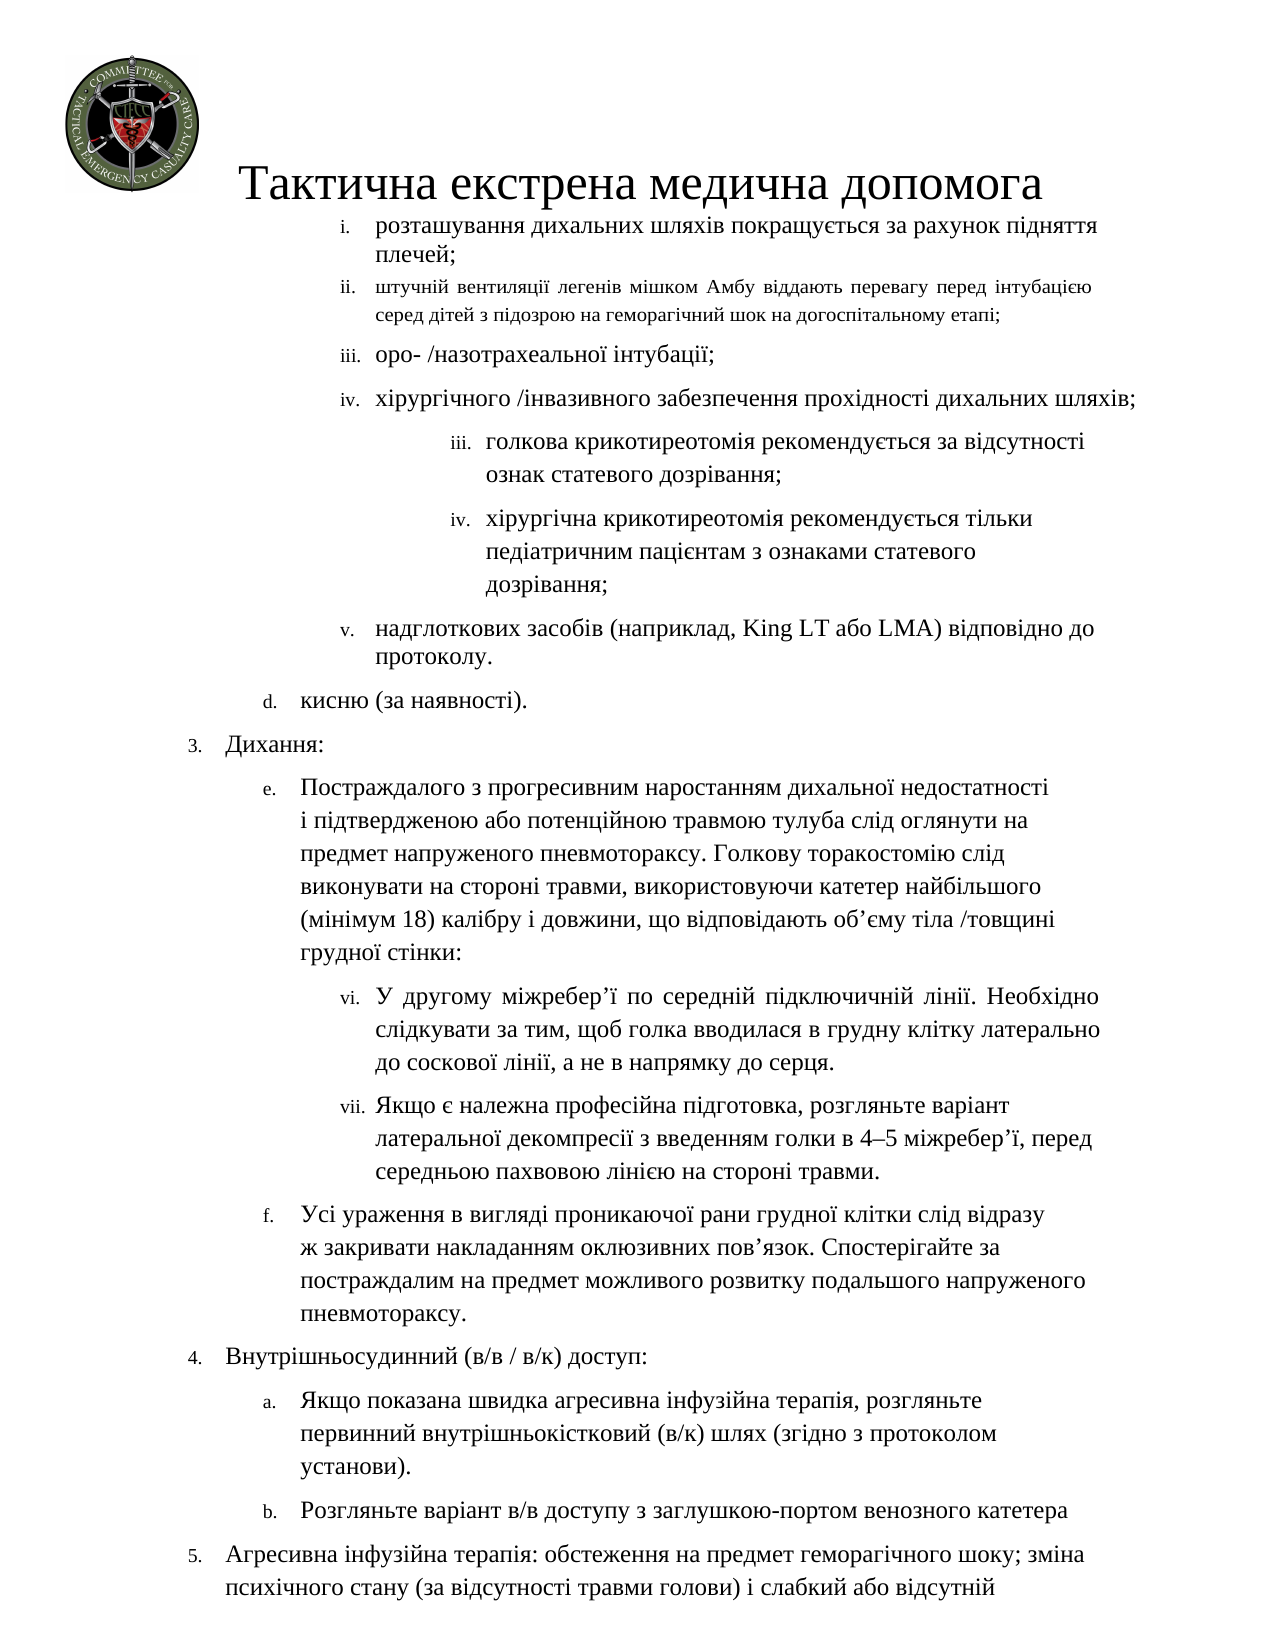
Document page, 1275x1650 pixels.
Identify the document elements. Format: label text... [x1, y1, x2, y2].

list Розгляньте варіант в/в доступу з заглушкою-портом венозного катетера [263, 1495, 1137, 1523]
list Дихання: [188, 729, 1137, 758]
list розташування дихальних шляхів покращується за рахунок підняття плечей; [340, 210, 1137, 268]
list штучній вентиляції легенів мішком Амбу віддають перевагу перед інтубацією серед дітей з підозрою на геморагічний шок на догоспітальному етапі; [340, 275, 1093, 326]
list Усі ураження в вигляді проникаючої рани грудної клітки слід відразу ж закривати накладанням оклюзивних пов’язок. Спостерігайте за постраждалим на предмет можливого розвитку подальшого напруженого пневмотораксу. [263, 1199, 1104, 1327]
list Якщо показана швидка агресивна інфузійна терапія, розгляньте первинний внутрішньокістковий (в/к) шлях (згідно з протоколом установи). [263, 1385, 1095, 1480]
picture [65, 55, 199, 193]
list надглоткових засобів ​(наприклад, King LT або LMA) відповідно до протоколу. [340, 613, 1137, 670]
list Якщо є належна професійна підготовка, розгляньте варіант латеральної декомпресії з введенням голки в 4–5 міжребер’ї, перед середньою пахвовою лінією на стороні травми. [340, 1090, 1107, 1185]
list оро- /назотрахеальної інтубації; [340, 339, 1137, 367]
list кисню (за наявності). [263, 685, 1137, 714]
list хірургічна крикотиреотомія рекомендується тільки педіатричним пацієнтам з ознаками статевого дозрівання; [450, 503, 1079, 598]
list Постраждалого з прогресивним наростанням дихальної недостатності і підтвердженою або потенційною травмою тулуба слід оглянути на предмет напруженого пневмотораксу. Голкову торакостомію слід виконувати на стороні травми, використовуючи катетер найбільшого (мінімум 18) калібру і довжини, що відповідають об’єму тіла /товщині грудної стінки: [263, 772, 1111, 966]
list У другому міжребер’ї по середній підключичній лінії. Необхідно слідкувати за тим, щоб голка вводилася в грудну клітку латерально до соскової лінії, а не в напрямку до серця. [340, 981, 1100, 1076]
list Внутрішньосудинний (в/в / в/к) доступ: [188, 1341, 1137, 1370]
list голкова крикотиреотомія рекомендується за відсутності ознак статевого дозрівання; [450, 426, 1123, 488]
list хірургічного /інвазивного забезпечення прохідності дихальних шляхів; [340, 383, 1137, 412]
